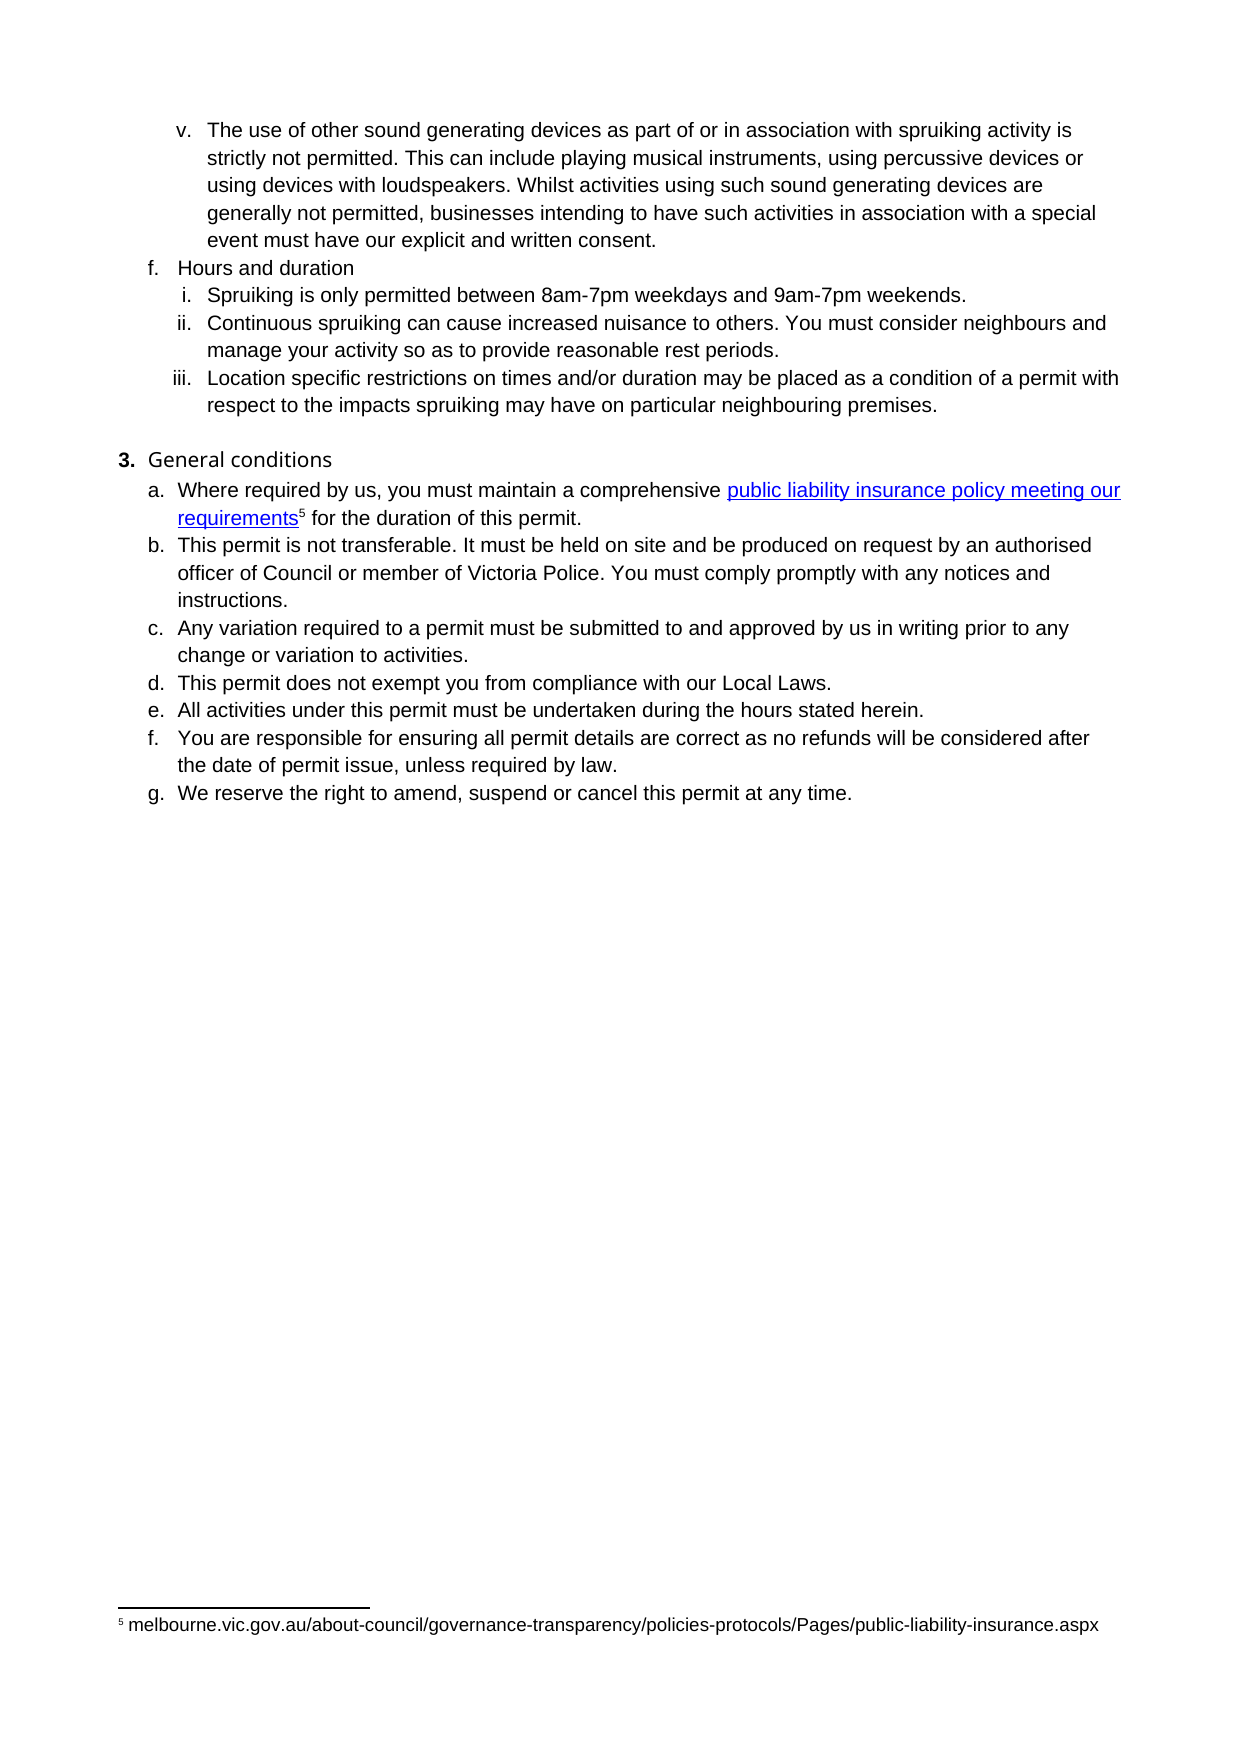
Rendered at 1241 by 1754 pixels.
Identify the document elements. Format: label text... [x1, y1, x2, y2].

list Location specific restrictions on times and/or duration may be placed as a condition of a permit with respect to the impacts spruiking may have on particular neighbouring premises. [192, 366, 1122, 417]
list Hours and duration [148, 256, 1122, 279]
list All activities under this permit must be undertaken during the hours stated herein. [148, 698, 1122, 722]
list The use of other sound generating devices as part of or in association with spruiking activity is strictly not permitted. This can include playing musical instruments, using percussive devices or using devices with loudspeakers. Whilst activities using such sound generating devices are generally not permitted, businesses intending to have such activities in association with a special event must have our explicit and written consent. [192, 118, 1122, 252]
subtitle General conditions [118, 446, 1122, 474]
list Continuous spruiking can cause increased nuisance to others. You must consider neighbours and manage your activity so as to provide reasonable rest periods. [192, 311, 1122, 362]
list This permit is not transferable. It must be held on site and be produced on request by an authorised officer of Council or member of Victoria Police. You must comply promptly with any notices and instructions. [148, 533, 1122, 612]
list We reserve the right to amend, suspend or cancel this permit at any time. [148, 781, 1122, 805]
list Spruiking is only permitted between 8am-7pm weekdays and 9am-7pm weekends. [192, 283, 1122, 307]
list Where required by us, you must maintain a comprehensive public liability insurance policy meeting our requirements for the duration of this permit. [148, 478, 1122, 530]
list Any variation required to a permit must be submitted to and approved by us in writing prior to any change or variation to activities. [148, 616, 1122, 667]
list This permit does not exempt you from compliance with our Local Laws. [148, 671, 1122, 695]
list You are responsible for ensuring all permit details are correct as no refunds will be considered after the date of permit issue, unless required by law. [148, 726, 1122, 777]
